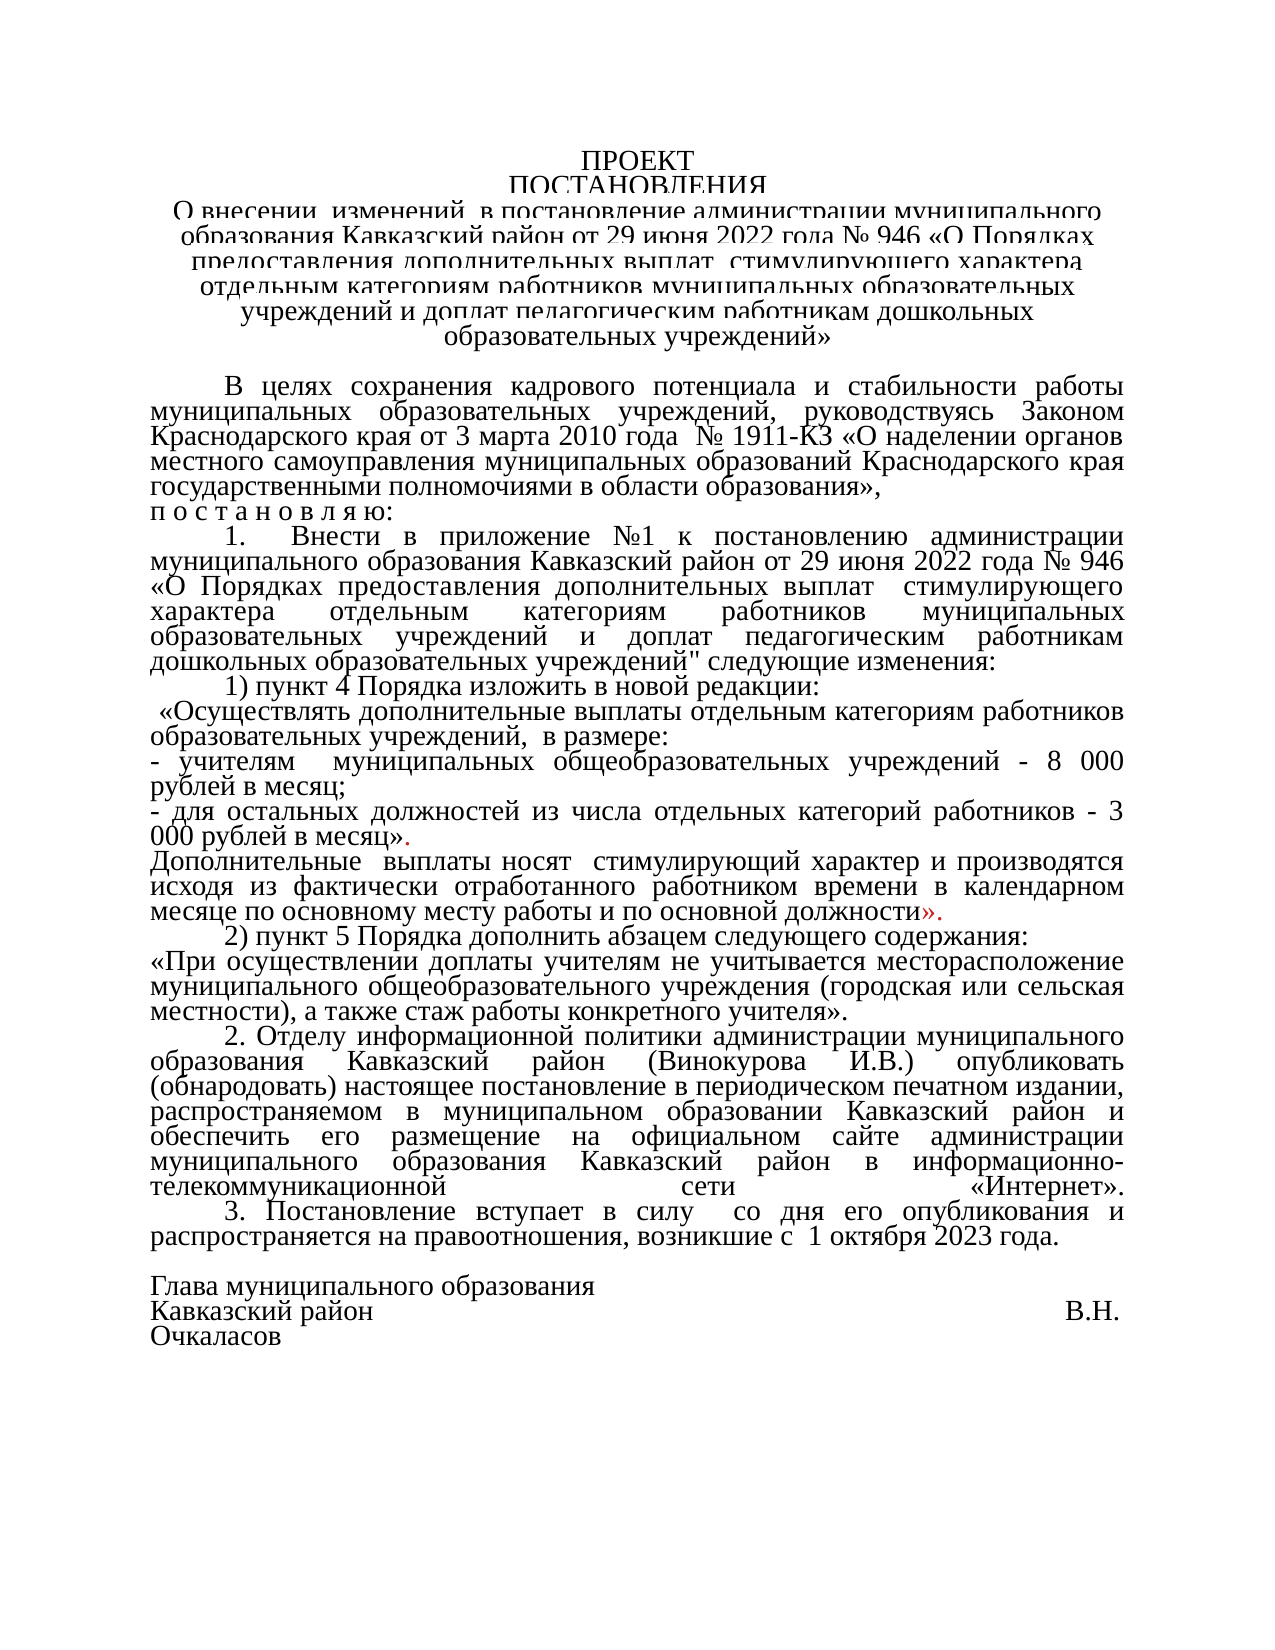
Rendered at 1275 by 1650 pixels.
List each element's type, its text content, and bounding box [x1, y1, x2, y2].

text О внесении изменений в постановление администрации муниципального образования Кавказский район от 29 июня 2022 года № 946 «О Порядках предоставления дополнительных выплат стимулирующего характера отдельным категориям работников муниципальных образовательных учреждений и доплат педагогическим работникам дошкольных образовательных учреждений» [150, 200, 444, 350]
text Глава муниципального образования [150, 1275, 1125, 1300]
text - учителям муниципальных общеобразовательных учреждений - 8 000 рублей в месяц; [150, 750, 1125, 800]
text 2) пункт 5 Порядка дополнить абзацем следующего содержания: [150, 925, 1125, 950]
text п о с т а н о в л я ю: [150, 500, 1125, 525]
text ПРОЕКТ [150, 150, 1125, 175]
text «При осуществлении доплаты учителям не учитывается месторасположение муниципального общеобразовательного учреждения (городская или сельская местности), а также стаж работы конкретного учителя». [150, 950, 1125, 1025]
text - для остальных должностей из числа отдельных категорий работников - 3 000 рублей в месяц». [150, 800, 1125, 850]
text 1) пункт 4 Порядка изложить в новой редакции: [150, 675, 1125, 700]
text 1. Внести в приложение №1 к постановлению администрации муниципального образования Кавказский район от 29 июня 2022 года № 946 «О Порядках предоставления дополнительных выплат стимулирующего характера отдельным категориям работников муниципальных образовательных учреждений и доплат педагогическим работникам дошкольных образовательных учреждений" следующие изменения: [150, 525, 1125, 675]
text В целях сохранения кадрового потенциала и стабильности работы муниципальных образовательных учреждений, руководствуясь Законом Краснодарского края от 3 марта 2010 года № 1911-КЗ «О наделении органов местного самоуправления муниципальных образований Краснодарского края государственными полномочиями в области образования», [150, 375, 1125, 500]
text «Осуществлять дополнительные выплаты отдельным категориям работников образовательных учреждений, в размере: [150, 700, 1125, 750]
text Дополнительные выплаты носят стимулирующий характер и производятся исходя из фактически отработанного работником времени в календарном месяце по основному месту работы и по основной должности». [150, 850, 1125, 925]
text 2. Отделу информационной политики администрации муниципального образования Кавказский район (Винокурова И.В.) опубликовать (обнародовать) настоящее постановление в периодическом печатном издании, распространяемом в муниципальном образовании Кавказский район и обеспечить его размещение на официальном сайте администрации муниципального образования Кавказский район в информационно-телекоммуникационной сети «Интернет». 3. Постановление вступает в силу со дня его опубликования и распространяется на правоотношения, возникшие с 1 октября 2023 года. [150, 1025, 1125, 1250]
text Кавказский район В.Н. Очкаласов [150, 1300, 1125, 1350]
text ПОСТАНОВЛЕНИЯ [150, 175, 1125, 200]
text О внесении изменений в постановление администрации муниципального образования Кавказский район от 29 июня 2022 года № 946 «О Порядках предоставления дополнительных выплат стимулирующего характера отдельным категориям работников муниципальных образовательных учреждений и доплат педагогическим работникам дошкольных образовательных учреждений» [831, 200, 1125, 350]
